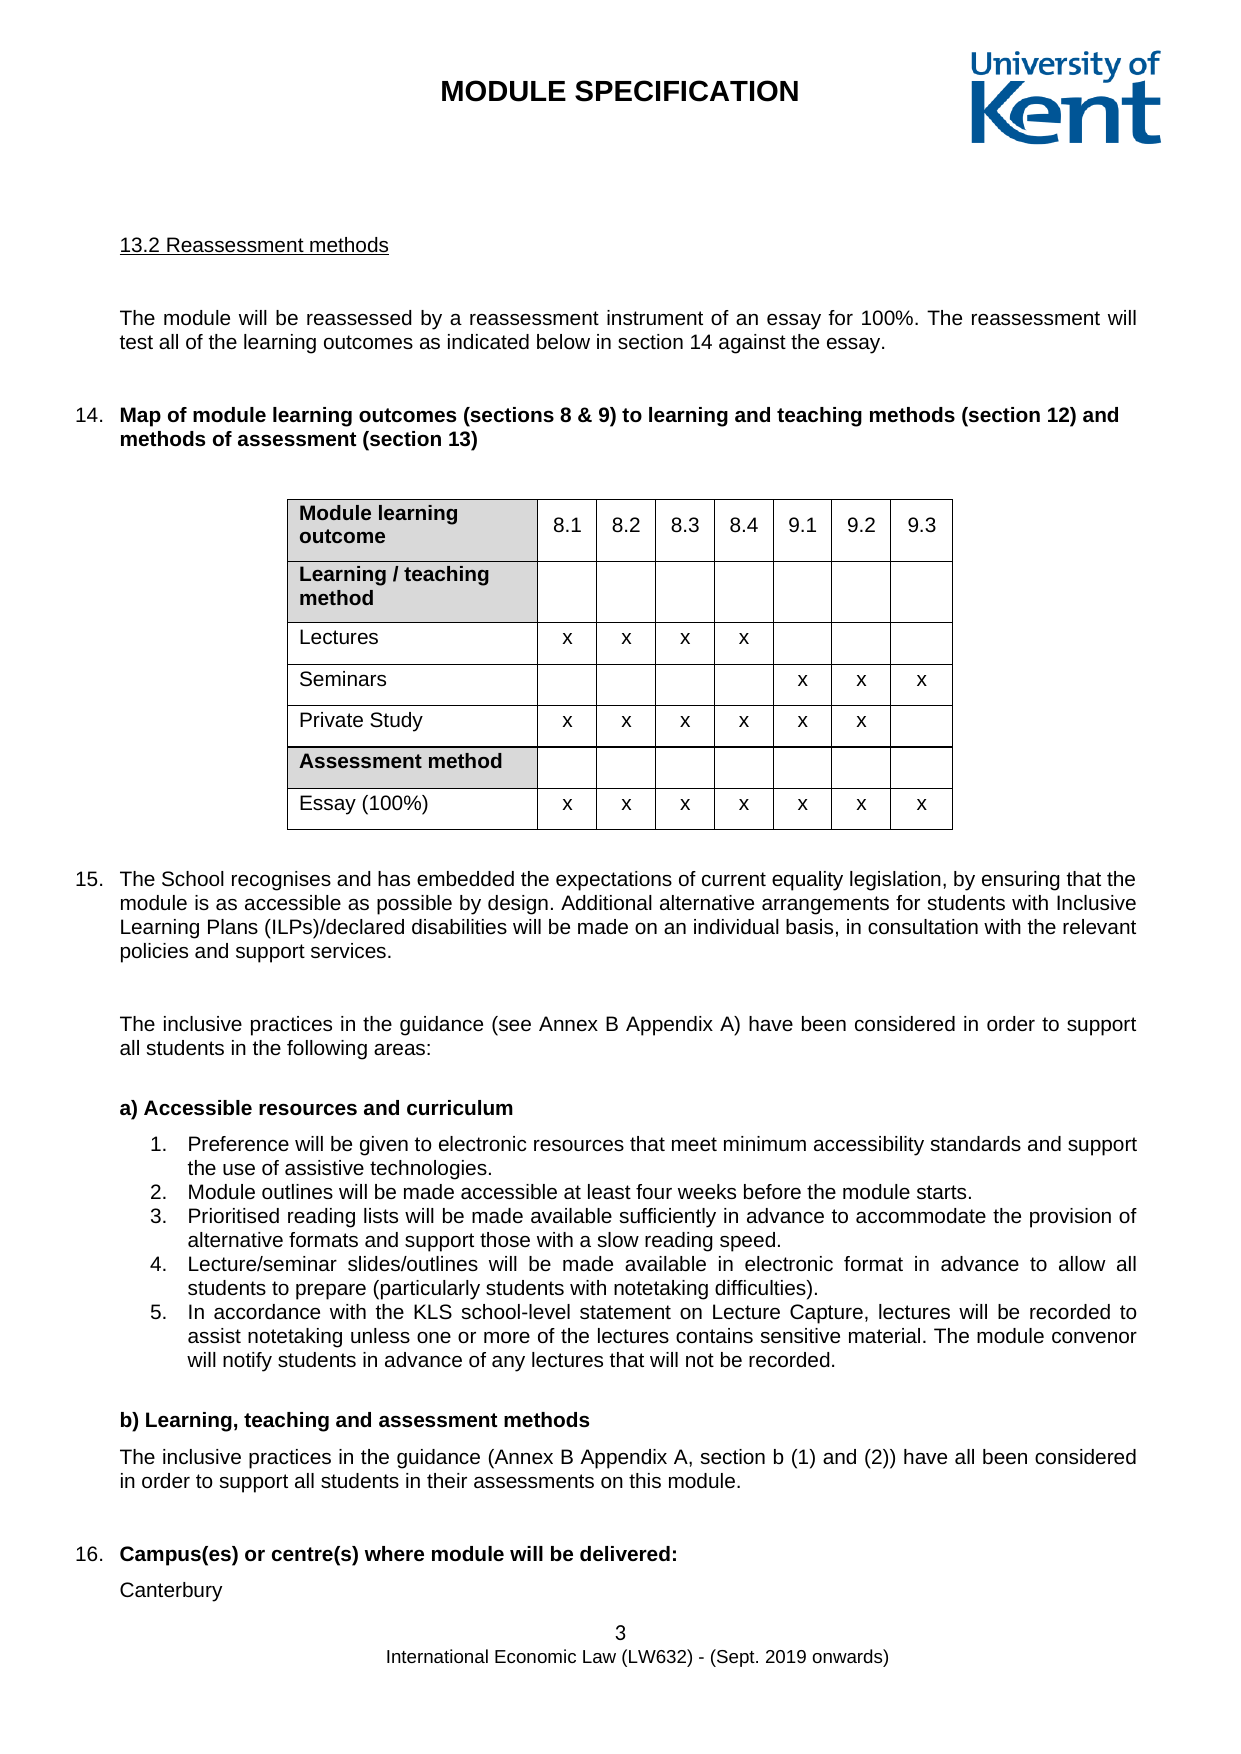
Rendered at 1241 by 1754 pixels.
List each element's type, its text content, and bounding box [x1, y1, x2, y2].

table_cell Assessment method [288, 748, 537, 788]
table_cell x [715, 706, 773, 746]
text The module will be reassessed by a reassessment instrument of an essay for 100%. The reassessment will test all of the learning outcomes as indicated below in section 14 against the essay. [119, 306, 1138, 353]
table_cell [774, 748, 831, 788]
table_cell Private Study [288, 706, 537, 746]
table_cell [538, 665, 596, 705]
table_header 8.1 [538, 500, 596, 561]
table_cell x [538, 706, 596, 746]
table_cell Seminars [288, 665, 537, 705]
text The inclusive practices in the guidance (Annex B Appendix A, section b (1) and (2)) have all been considered in order to support all students in their assessments on this module. [119, 1445, 1138, 1493]
table_cell [597, 562, 655, 622]
table_cell x [832, 665, 890, 705]
table_cell x [656, 623, 714, 664]
table_cell [597, 665, 655, 705]
table_cell x [597, 706, 655, 746]
table_cell [715, 748, 773, 788]
text Canterbury [119, 1578, 1138, 1602]
table_cell x [538, 623, 596, 664]
table_cell Learning / teaching method [288, 562, 537, 622]
table_cell x [891, 665, 952, 705]
table_cell [832, 562, 890, 622]
table_cell x [715, 623, 773, 664]
table_header 9.2 [832, 500, 890, 561]
text b) Learning, teaching and assessment methods [119, 1408, 1138, 1432]
table_cell [774, 562, 831, 622]
table_cell [774, 623, 831, 664]
table_cell Essay (100%) [288, 789, 537, 829]
table_cell [656, 748, 714, 788]
table_cell x [597, 623, 655, 664]
table_cell [891, 623, 952, 664]
table_header 8.2 [597, 500, 655, 561]
table_cell x [715, 789, 773, 829]
table_cell [891, 562, 952, 622]
picture [970, 48, 1163, 145]
table_cell x [832, 789, 890, 829]
table_cell [715, 665, 773, 705]
text 13.2 Reassessment methods [119, 233, 1138, 257]
table_cell [832, 623, 890, 664]
table_cell [891, 748, 952, 788]
table_cell Lectures [288, 623, 537, 664]
list Prioritised reading lists will be made available sufficiently in advance to accommodate the provision of alternative formats and support those with a slow reading speed. [150, 1204, 1138, 1252]
table_header 9.3 [891, 500, 952, 561]
table_cell [656, 562, 714, 622]
table_cell x [832, 706, 890, 746]
list Preference will be given to electronic resources that meet minimum accessibility standards and support the use of assistive technologies. [150, 1132, 1138, 1180]
table_header 8.3 [656, 500, 714, 561]
table_cell x [774, 789, 831, 829]
list Campus(es) or centre(s) where module will be delivered: [75, 1542, 1138, 1566]
table_cell x [538, 789, 596, 829]
text a) Accessible resources and curriculum [119, 1072, 1138, 1120]
table_cell [832, 748, 890, 788]
table_cell x [774, 706, 831, 746]
text The inclusive practices in the guidance (see Annex B Appendix A) have been considered in order to support all students in the following areas: [119, 1011, 1138, 1059]
table_cell x [597, 789, 655, 829]
table_cell [538, 748, 596, 788]
table_header 9.1 [774, 500, 831, 561]
table_cell x [774, 665, 831, 705]
list Lecture/seminar slides/outlines will be made available in electronic format in advance to allow all students to prepare (particularly students with notetaking difficulties). [150, 1252, 1138, 1300]
list Module outlines will be made accessible at least four weeks before the module starts. [150, 1180, 1138, 1204]
table_cell x [891, 789, 952, 829]
table_cell [715, 562, 773, 622]
table_cell x [656, 789, 714, 829]
table_cell [538, 562, 596, 622]
list In accordance with the KLS school-level statement on Lecture Capture, lectures will be recorded to assist notetaking unless one or more of the lectures contains sensitive material. The module convenor will notify students in advance of any lectures that will not be recorded. [150, 1300, 1138, 1372]
table_cell [656, 665, 714, 705]
list The School recognises and has embedded the expectations of current equality legislation, by ensuring that the module is as accessible as possible by design. Additional alternative arrangements for students with Inclusive Learning Plans (ILPs)/declared disabilities will be made on an individual basis, in consultation with the relevant policies and support services. [75, 867, 1138, 962]
table_cell x [656, 706, 714, 746]
table_header Module learning outcome [288, 500, 537, 561]
table_cell [597, 748, 655, 788]
list Map of module learning outcomes (sections 8 & 9) to learning and teaching methods (section 12) and methods of assessment (section 13) [75, 402, 1138, 450]
table_cell [891, 706, 952, 746]
table_header 8.4 [715, 500, 773, 561]
